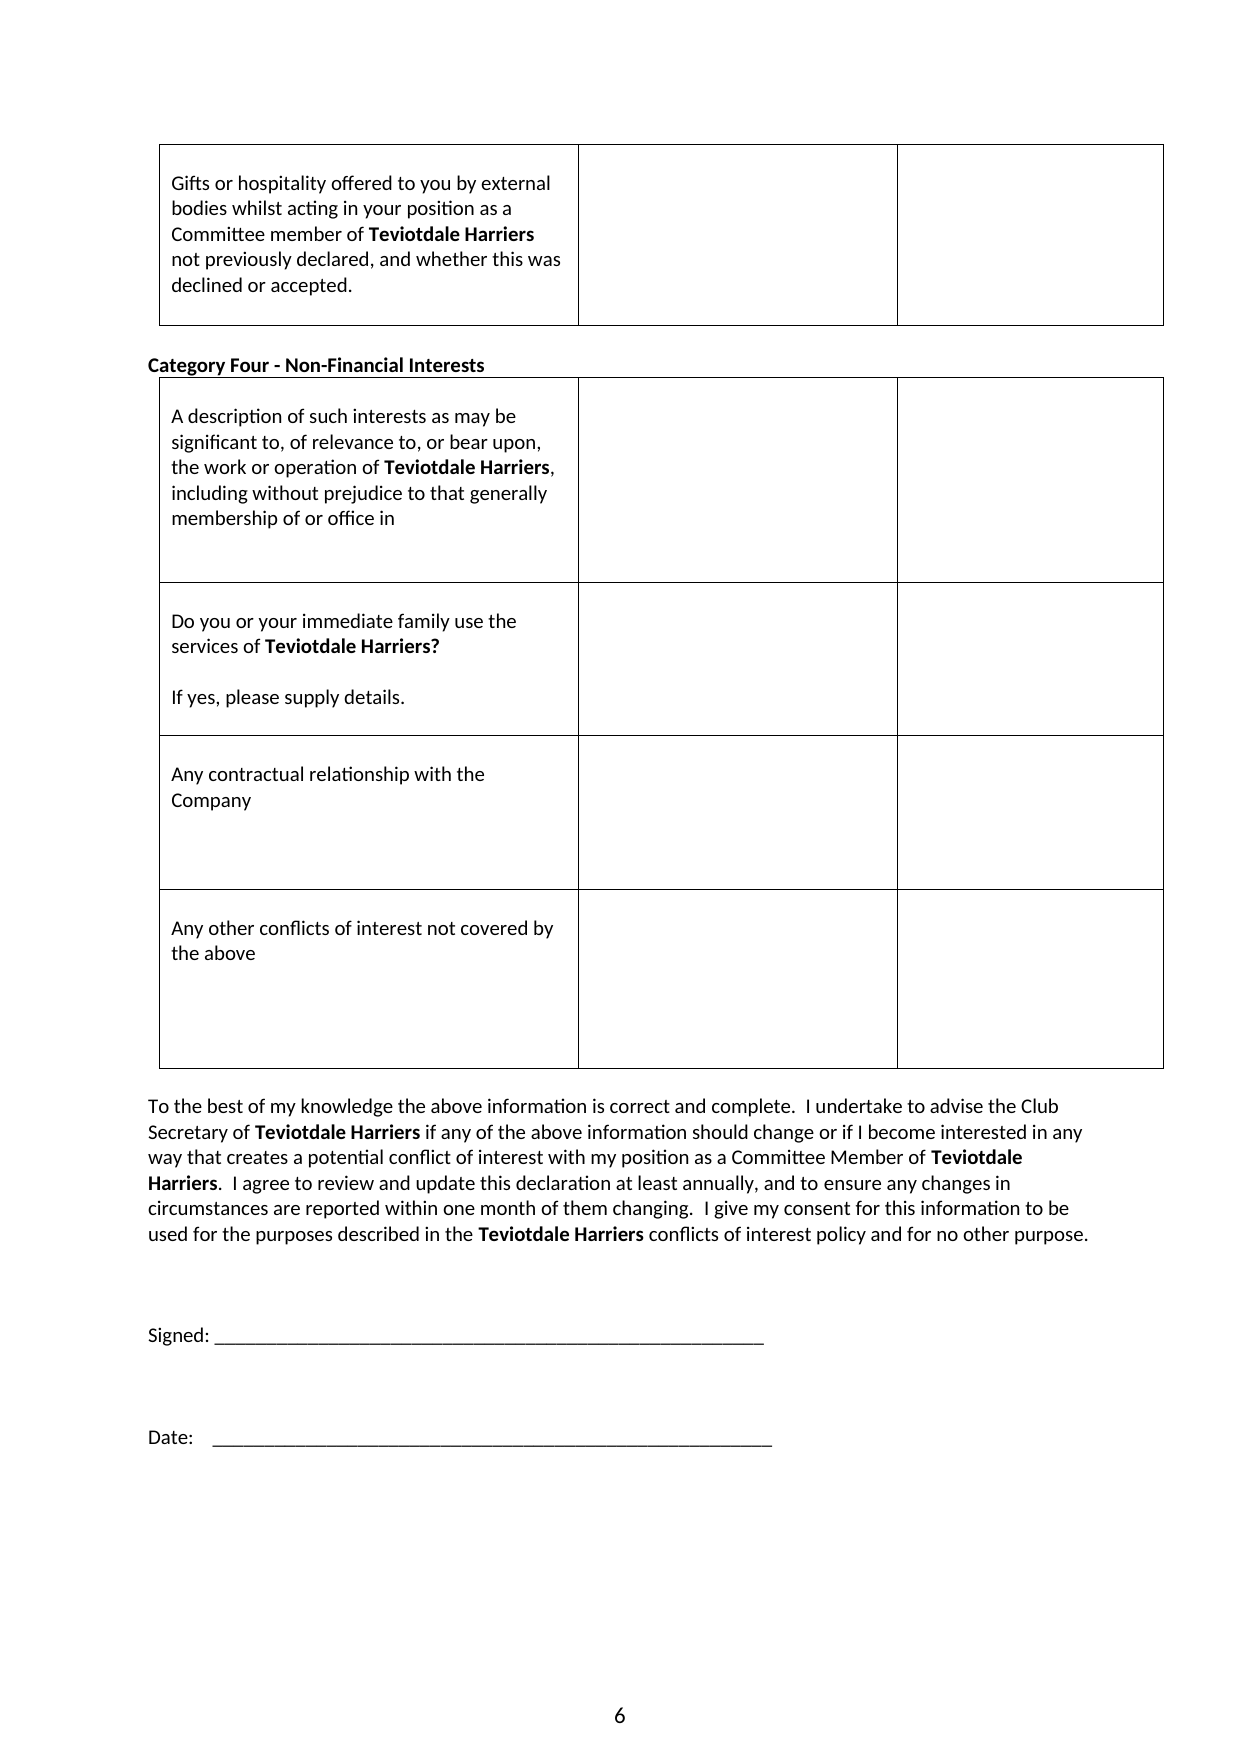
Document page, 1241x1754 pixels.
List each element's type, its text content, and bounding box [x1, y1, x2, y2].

table_header [579, 378, 897, 582]
table_cell [579, 890, 897, 1068]
table_header [898, 145, 1163, 325]
table_cell Any other conflicts of interest not covered by the above [160, 890, 578, 1068]
text Date: ______________________________________________________ [148, 1424, 1092, 1449]
table_cell [579, 736, 897, 889]
table_cell [898, 736, 1163, 889]
table_cell Do you or your immediate family use the services of Teviotdale Harriers? If yes, please supply details. [160, 583, 578, 735]
text Signed: _____________________________________________________ [148, 1322, 1092, 1348]
text Category Four - Non-Financial Interests [148, 352, 1092, 377]
table_header Gifts or hospitality offered to you by external bodies whilst acting in your position as a Committee member of Teviotdale Harriers not previously declared, and whether this was declined or accepted. [160, 145, 578, 325]
table_cell [898, 890, 1163, 1068]
table_header [579, 145, 897, 325]
table_header A description of such interests as may be significant to, of relevance to, or bear upon, the work or operation of Teviotdale Harriers, including without prejudice to that generally membership of or office in [160, 378, 578, 582]
table_cell [579, 583, 897, 735]
table_cell Any contractual relationship with the Company [160, 736, 578, 889]
text To the best of my knowledge the above information is correct and complete. I undertake to advise the Club Secretary of Teviotdale Harriers if any of the above information should change or if I become interested in any way that creates a potential conflict of interest with my position as a Committee Member of Teviotdale Harriers. I agree to review and update this declaration at least annually, and to ensure any changes in circumstances are reported within one month of them changing. I give my consent for this information to be used for the purposes described in the Teviotdale Harriers conflicts of interest policy and for no other purpose. [148, 1094, 1092, 1246]
table_header [898, 378, 1163, 582]
table_cell [898, 583, 1163, 735]
